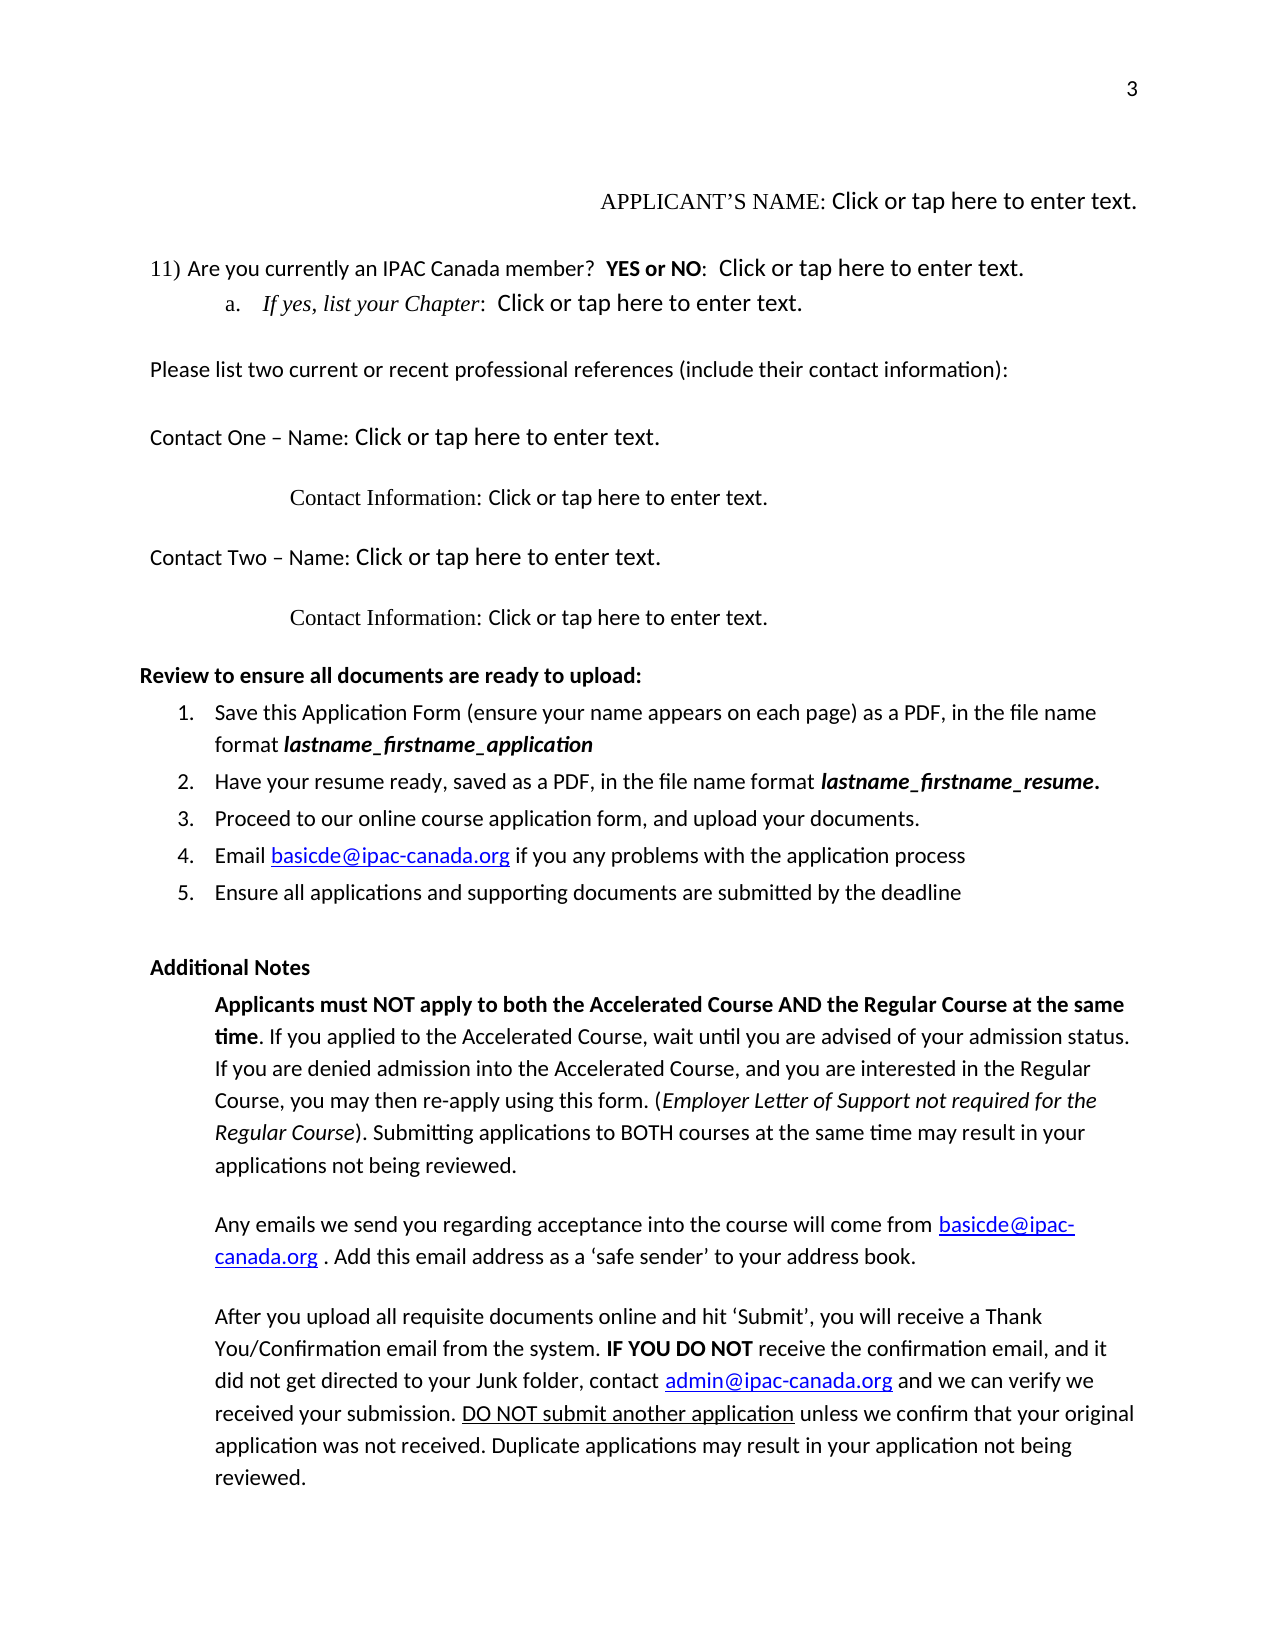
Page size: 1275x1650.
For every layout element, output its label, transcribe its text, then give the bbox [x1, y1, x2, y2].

list Are you currently an IPAC Canada member? YES or NO: [150, 252, 1137, 282]
text After you upload all requisite documents online and hit ‘Submit’, you will receive a Thank You/Confirmation email from the system. IF YOU DO NOT receive the confirmation email, and it did not get directed to your Junk folder, contact admin@ipac-canada.org and we can verify we received your submission. DO NOT submit another application unless we confirm that your original application was not received. Duplicate applications may result in your application not being reviewed. [214, 1302, 1137, 1491]
text APPLICANT’S NAME: [150, 185, 1137, 216]
list Ensure all applications and supporting documents are submitted by the deadline [177, 878, 1137, 907]
list Email basicde@ipac-canada.org if you any problems with the application process [177, 841, 1137, 869]
text Any emails we send you regarding acceptance into the course will come from basicde@ipac-canada.org . Add this email address as a ‘safe sender’ to your address book. [214, 1210, 1137, 1271]
text Review to ensure all documents are ready to upload: [139, 661, 1137, 689]
list If yes, list your Chapter: [225, 287, 1137, 318]
list Have your resume ready, saved as a PDF, in the file name format lastname_firstname_resume. [177, 767, 1137, 795]
text Additional Notes [150, 953, 1137, 981]
text Contact Information: [139, 483, 1137, 512]
text Please list two current or recent professional references (include their contact information): [150, 356, 1137, 383]
text Contact Two – Name: [150, 541, 1137, 571]
text Contact Information: [139, 603, 1137, 631]
text Applicants must NOT apply to both the Accelerated Course AND the Regular Course at the same time. If you applied to the Accelerated Course, wait until you are advised of your admission status. If you are denied admission into the Accelerated Course, and you are interested in the Regular Course, you may then re-apply using this form. (Employer Letter of Support not required for the Regular Course). Submitting applications to BOTH courses at the same time may result in your applications not being reviewed. [214, 990, 1137, 1179]
list Proceed to our online course application form, and upload your documents. [177, 804, 1137, 832]
list Save this Application Form (ensure your name appears on each page) as a PDF, in the file name format lastname_firstname_application [177, 698, 1137, 758]
text Contact One – Name: [150, 421, 1137, 452]
